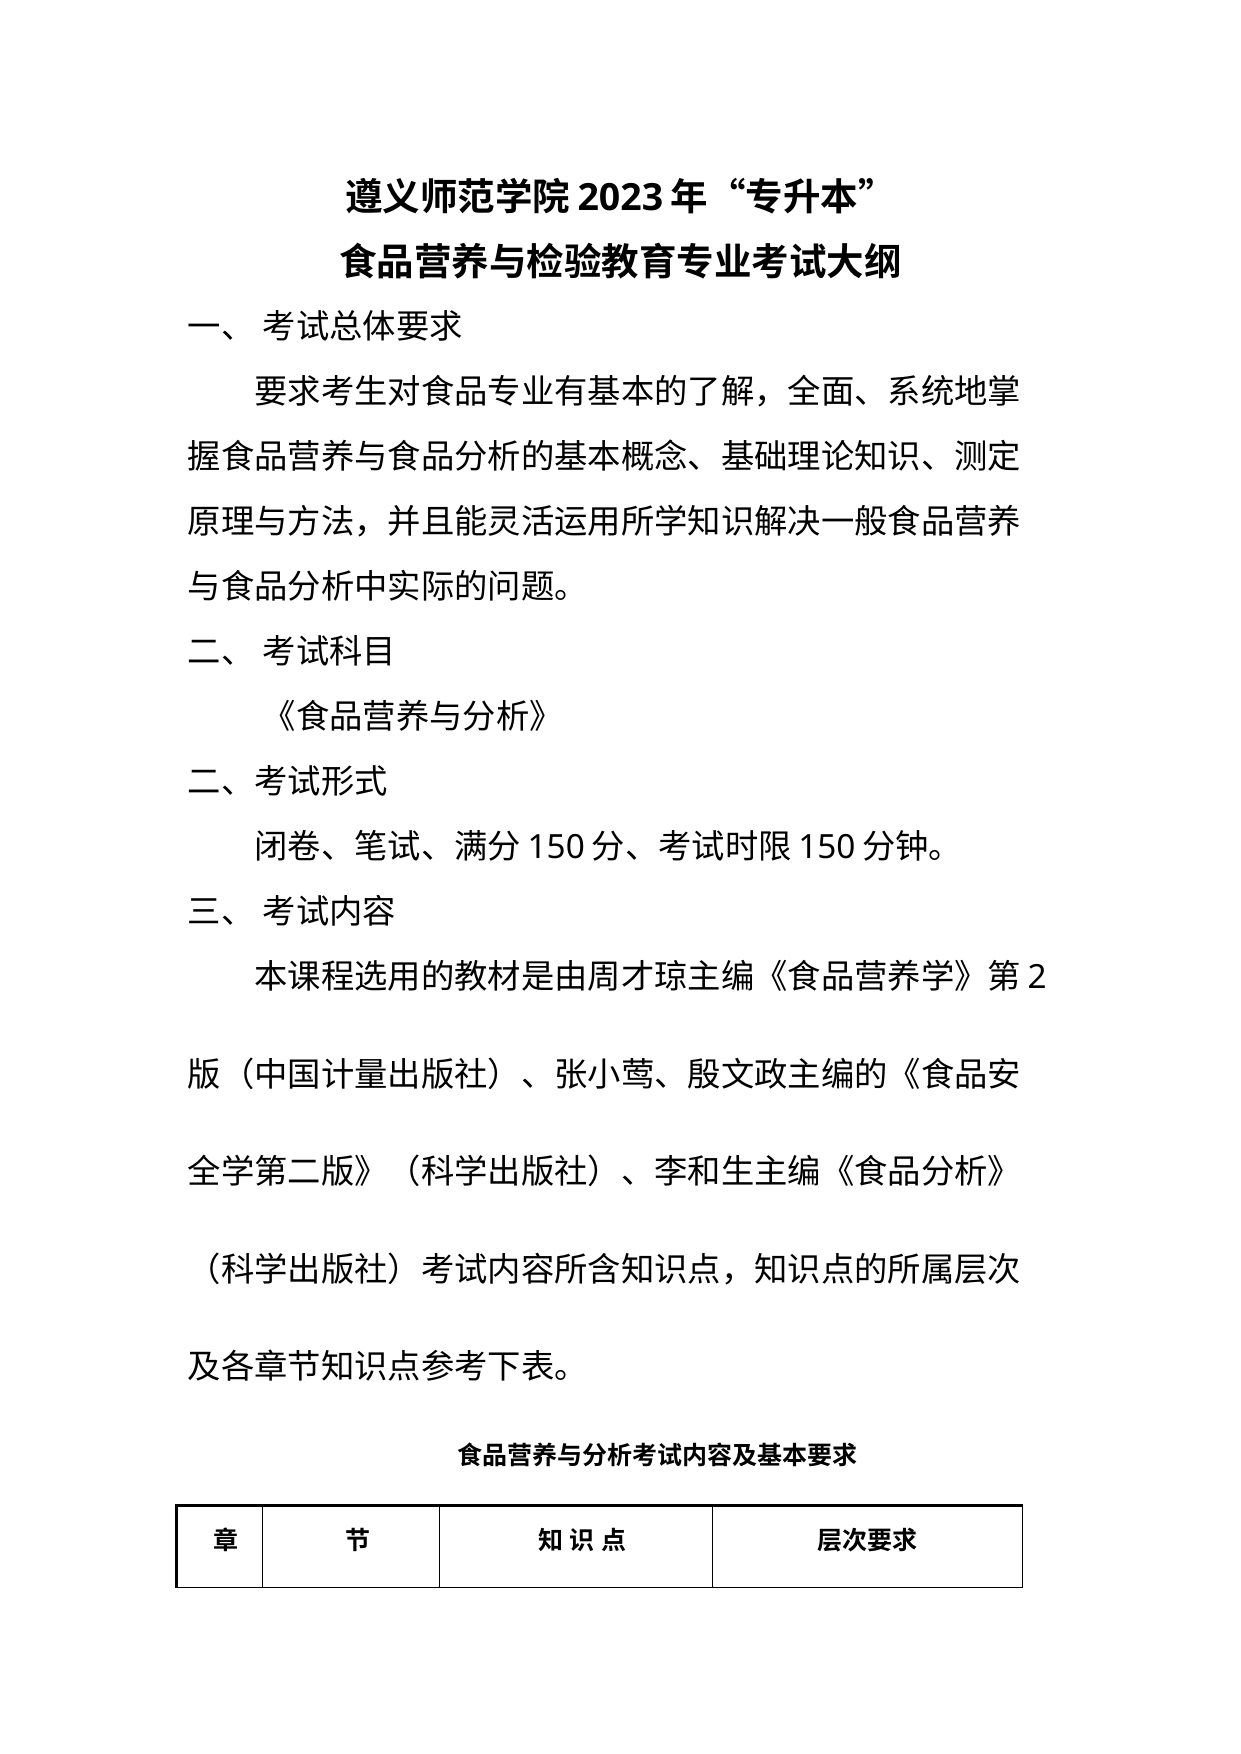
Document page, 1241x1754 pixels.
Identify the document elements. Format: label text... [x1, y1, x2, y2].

text 闭卷、笔试、满分150分、考试时限150分钟。 [187, 812, 1053, 877]
text 二、考试形式 [187, 747, 1053, 812]
text 《食品营养与分析》 [262, 682, 1053, 747]
text 食品营养与分析考试内容及基本要求 [262, 1421, 1053, 1486]
list 考试总体要求 [187, 292, 1053, 357]
list 考试内容 [187, 877, 1053, 942]
table_header 层次要求 [713, 1507, 1022, 1587]
table_header 节 [263, 1507, 439, 1587]
text 遵义师范学院2023年“专升本” [187, 162, 1053, 227]
text 本课程选用的教材是由周才琼主编《食品营养学》第2版（中国计量出版社）、张小莺、殷文政主编的《食品安全学第二版》（科学出版社）、李和生主编《食品分析》（科学出版社）考试内容所含知识点，知识点的所属层次及各章节知识点参考下表。 [187, 942, 1053, 1397]
text 要求考生对食品专业有基本的了解，全面、系统地掌握食品营养与食品分析的基本概念、基础理论知识、测定原理与方法，并且能灵活运用所学知识解决一般食品营养与食品分析中实际的问题。 [187, 357, 1053, 617]
table_header 知 识 点 [440, 1507, 712, 1587]
text 食品营养与检验教育专业考试大纲 [187, 227, 1053, 292]
table_header 章 [178, 1507, 262, 1587]
list 考试科目 [187, 617, 1053, 682]
